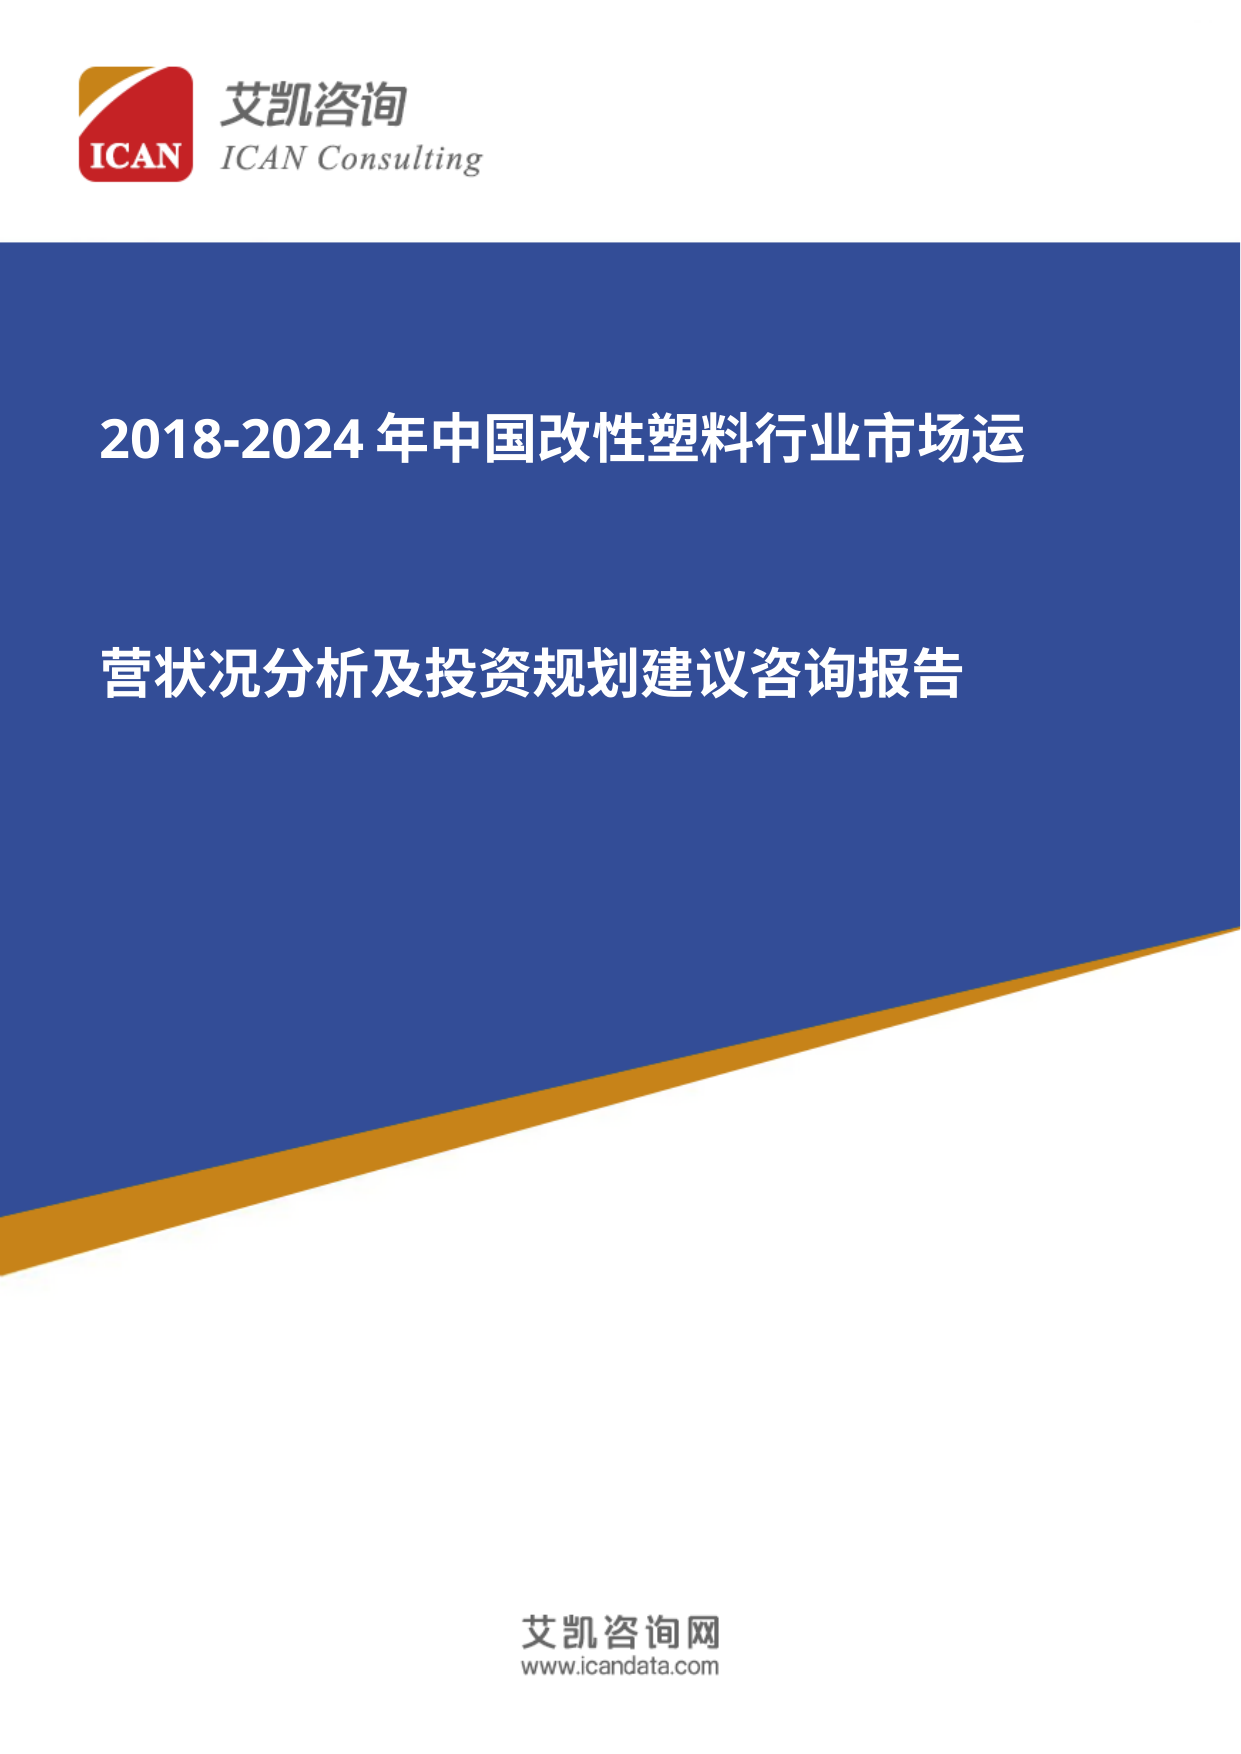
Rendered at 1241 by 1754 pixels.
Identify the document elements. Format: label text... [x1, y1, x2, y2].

picture [0, 5, 1241, 1754]
subtitle 2018-2024年中国改性塑料行业市场运营状况分析及投资规划建议咨询报告 [99, 386, 1053, 718]
